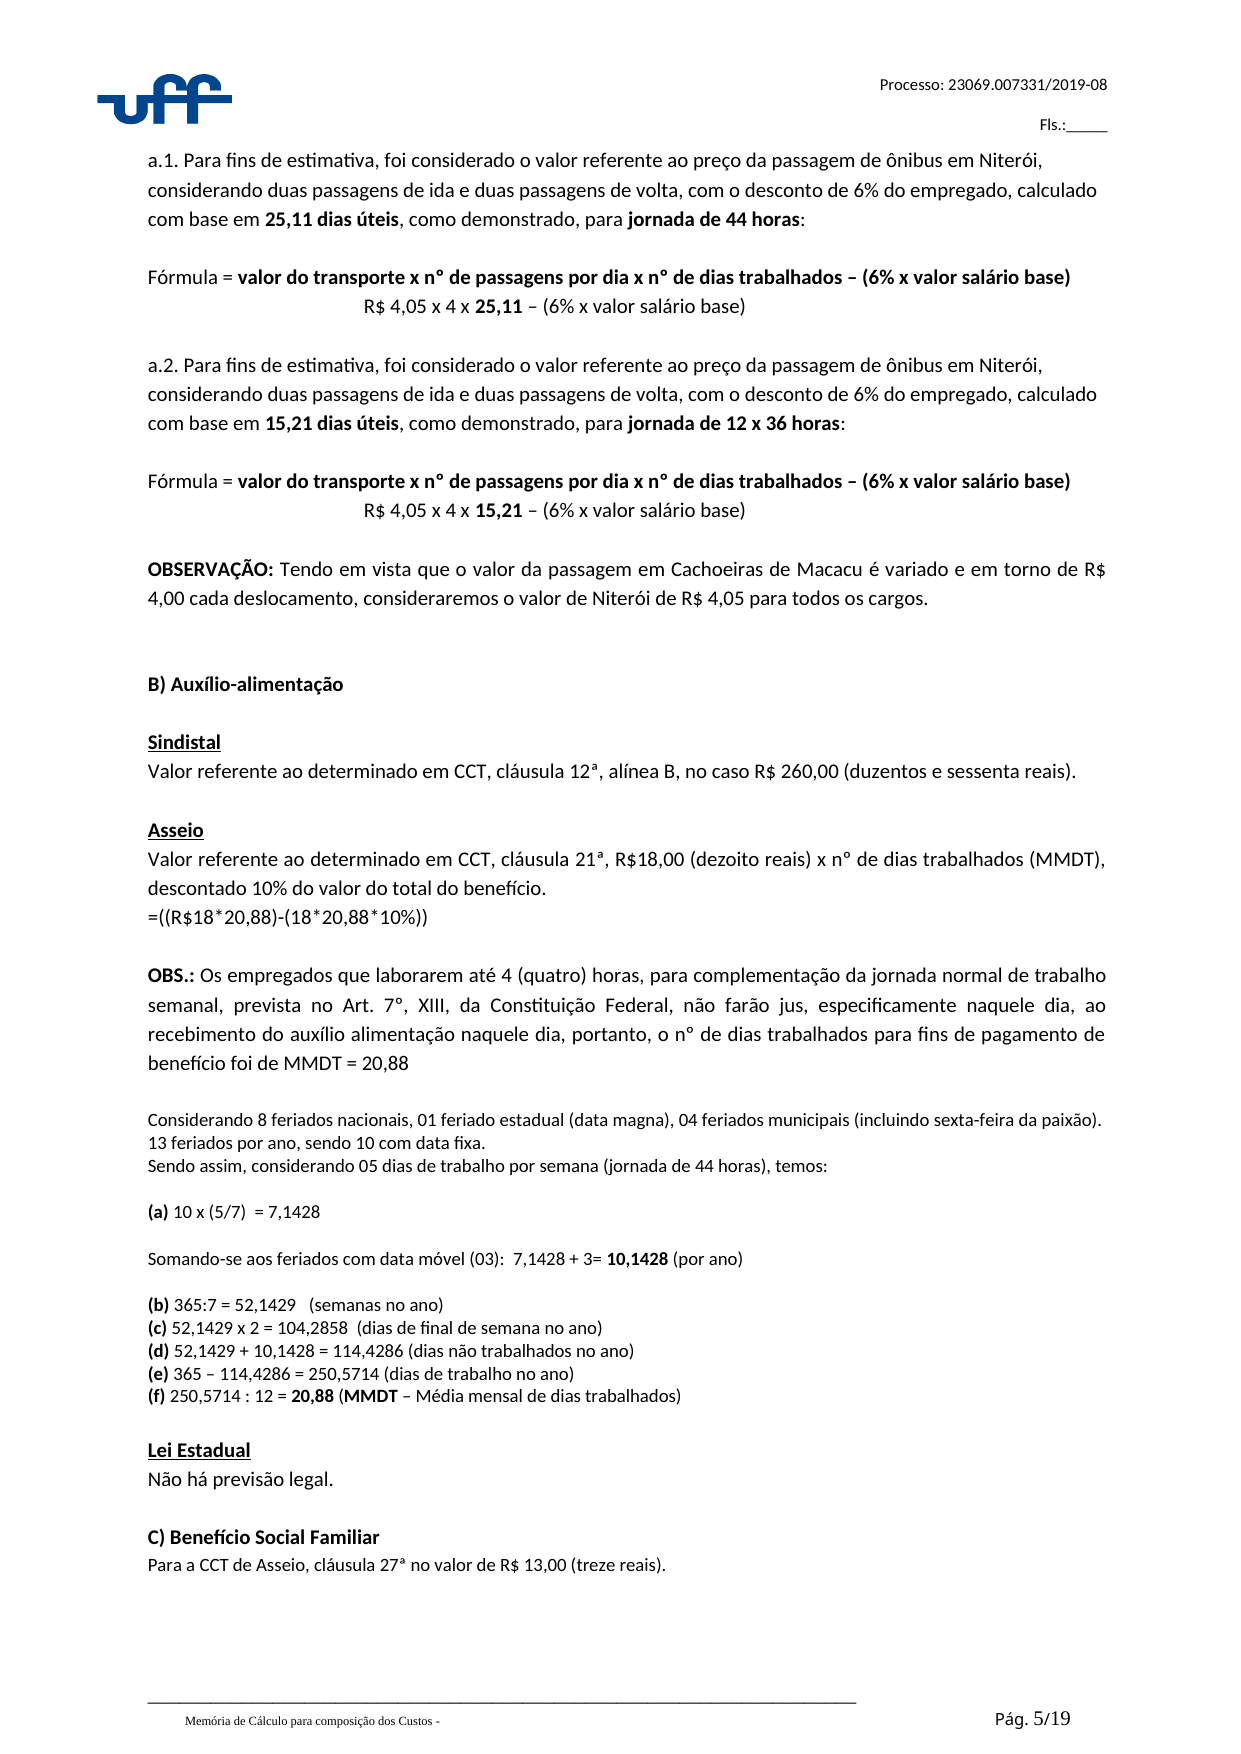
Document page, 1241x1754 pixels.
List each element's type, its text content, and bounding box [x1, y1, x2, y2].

text Considerando 8 feriados nacionais, 01 feriado estadual (data magna), 04 feriados municipais (incluindo sexta-feira da paixão). [148, 1108, 1107, 1131]
text R$ 4,05 x 4 x 15,21 – (6% x valor salário base) [148, 498, 1107, 523]
text =((R$18*20,88)-(18*20,88*10%)) [148, 904, 1107, 930]
text C) Benefício Social Familiar [148, 1524, 1107, 1550]
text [148, 1553, 1107, 1576]
text (a) 10 x (5/7) = 7,1428 [148, 1200, 1107, 1223]
text Fórmula = valor do transporte x nº de passagens por dia x nº de dias trabalhados – (6% x valor salário base) [148, 264, 1107, 290]
text (b) 365:7 = 52,1429 (semanas no ano) [148, 1293, 1107, 1316]
text (f) 250,5714 : 12 = 20,88 (MMDT – Média mensal de dias trabalhados) [148, 1385, 1107, 1408]
text B) Auxílio-alimentação [148, 671, 1107, 696]
text Somando-se aos feriados com data móvel (03): 7,1428 + 3= 10,1428 (por ano) [148, 1247, 1107, 1270]
picture [95, 74, 233, 129]
text OBS.: Os empregados que laborarem até 4 (quatro) horas, para complementação da jornada normal de trabalho semanal, prevista no Art. 7º, XIII, da Constituição Federal, não farão jus, especificamente naquele dia, ao recebimento do auxílio alimentação naquele dia, portanto, o nº de dias trabalhados para fins de pagamento de benefício foi de MMDT = 20,88 [148, 963, 1107, 1076]
text Fórmula = valor do transporte x nº de passagens por dia x nº de dias trabalhados – (6% x valor salário base) [148, 468, 1107, 494]
text (c) 52,1429 x 2 = 104,2858 (dias de final de semana no ano) [148, 1316, 1107, 1339]
text (d) 52,1429 + 10,1428 = 114,4286 (dias não trabalhados no ano) [148, 1339, 1107, 1362]
text Asseio [148, 817, 1107, 842]
text Sendo assim, considerando 05 dias de trabalho por semana (jornada de 44 horas), temos: [148, 1154, 1107, 1177]
text R$ 4,05 x 4 x 25,11 – (6% x valor salário base) [148, 293, 1107, 319]
text Não há previsão legal. [148, 1466, 1107, 1491]
text Valor referente ao determinado em CCT, cláusula 12ª, alínea B, no caso R$ 260,00 (duzentos e sessenta reais). [148, 758, 1107, 784]
text Sindistal [148, 729, 1107, 755]
text OBSERVAÇÃO: Tendo em vista que o valor da passagem em Cachoeiras de Macacu é variado e em torno de R$ 4,00 cada deslocamento, consideraremos o valor de Niterói de R$ 4,05 para todos os cargos. [148, 556, 1107, 611]
text a.2. Para fins de estimativa, foi considerado o valor referente ao preço da passagem de ônibus em Niterói, considerando duas passagens de ida e duas passagens de volta, com o desconto de 6% do empregado, calculado com base em 15,21 dias úteis, como demonstrado, para jornada de 12 x 36 horas: [148, 352, 1107, 436]
text a.1. Para fins de estimativa, foi considerado o valor referente ao preço da passagem de ônibus em Niterói, considerando duas passagens de ida e duas passagens de volta, com o desconto de 6% do empregado, calculado com base em 25,11 dias úteis, como demonstrado, para jornada de 44 horas: [148, 148, 1107, 231]
text (e) 365 – 114,4286 = 250,5714 (dias de trabalho no ano) [148, 1362, 1107, 1385]
text Valor referente ao determinado em CCT, cláusula 21ª, R$18,00 (dezoito reais) x nº de dias trabalhados (MMDT), descontado 10% do valor do total do benefício. [148, 846, 1107, 901]
text Lei Estadual [148, 1437, 1107, 1462]
text 13 feriados por ano, sendo 10 com data fixa. [148, 1131, 1107, 1154]
